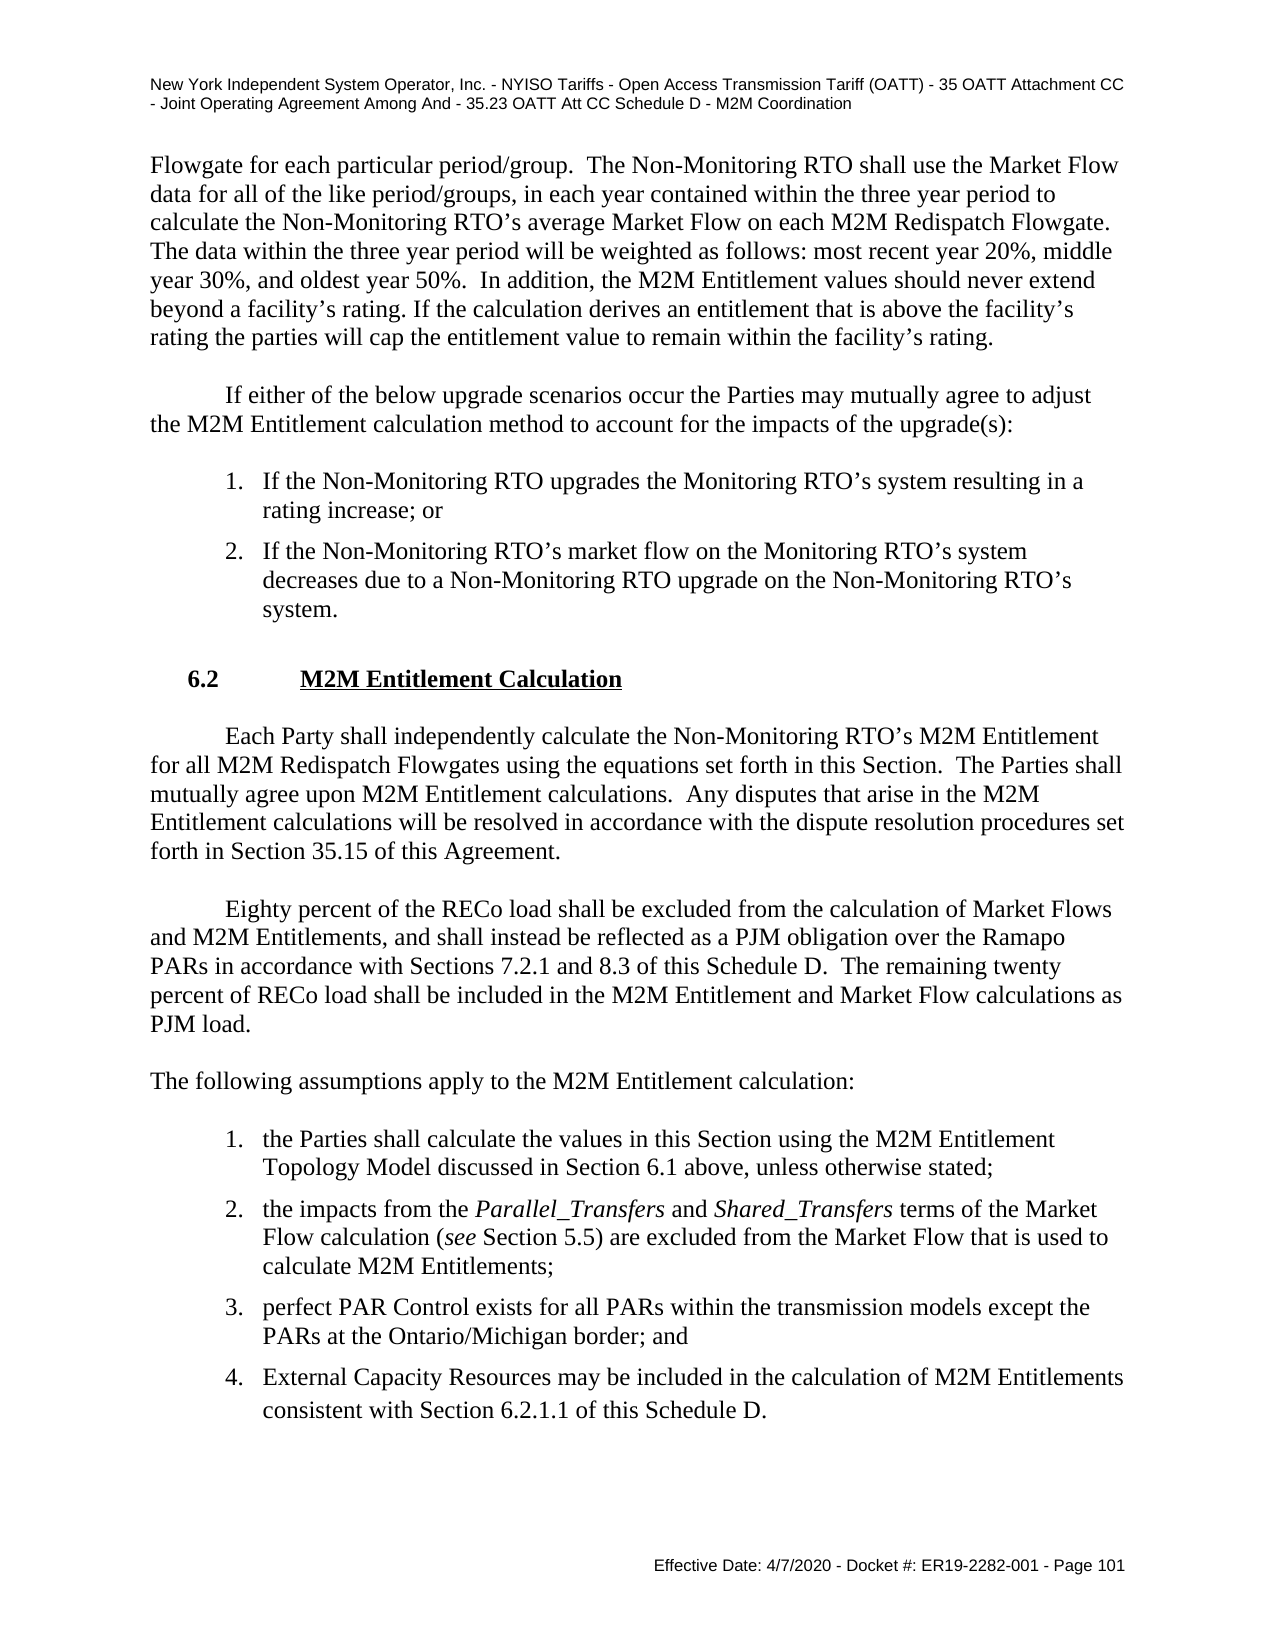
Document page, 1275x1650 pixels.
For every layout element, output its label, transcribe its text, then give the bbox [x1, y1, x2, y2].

text 6.2 M2M Entitlement Calculation [150, 664, 1125, 692]
text If either of the below upgrade scenarios occur the Parties may mutually agree to adjust the M2M Entitlement calculation method to account for the impacts of the upgrade(s): [150, 380, 1125, 437]
list If the Non-Monitoring RTO’s market flow on the Monitoring RTO’s system decreases due to a Non-Monitoring RTO upgrade on the Non-Monitoring RTO’s system. [225, 536, 1125, 622]
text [150, 150, 1125, 351]
list the Parties shall calculate the values in this Section using the M2M Entitlement Topology Model discussed in Section 6.1 above, unless otherwise stated; [225, 1124, 1125, 1181]
text The following assumptions apply to the M2M Entitlement calculation: [150, 1066, 1125, 1095]
list the impacts from the Parallel_Transfers and Shared_Transfers terms of the Market Flow calculation (see Section 5.5) are excluded from the Market Flow that is used to calculate M2M Entitlements; [225, 1194, 1125, 1280]
list perfect PAR Control exists for all PARs within the transmission models except the PARs at the Ontario/Michigan border; and [225, 1292, 1125, 1350]
text Each Party shall independently calculate the Non-Monitoring RTO’s M2M Entitlement for all M2M Redispatch Flowgates using the equations set forth in this Section. The Parties shall mutually agree upon M2M Entitlement calculations. Any disputes that arise in the M2M Entitlement calculations will be resolved in accordance with the dispute resolution procedures set forth in Section 35.15 of this Agreement. [150, 721, 1125, 865]
list External Capacity Resources may be included in the calculation of M2M Entitlements consistent with Section 6.2.1.1 of this Schedule D. [225, 1362, 1125, 1424]
text Eighty percent of the RECo load shall be excluded from the calculation of Market Flows and M2M Entitlements, and shall instead be reflected as a PJM obligation over the Ramapo PARs in accordance with Sections 7.2.1 and 8.3 of this Schedule D. The remaining twenty percent of RECo load shall be included in the M2M Entitlement and Market Flow calculations as PJM load. [150, 894, 1125, 1037]
list If the Non-Monitoring RTO upgrades the Monitoring RTO’s system resulting in a rating increase; or [225, 466, 1125, 524]
